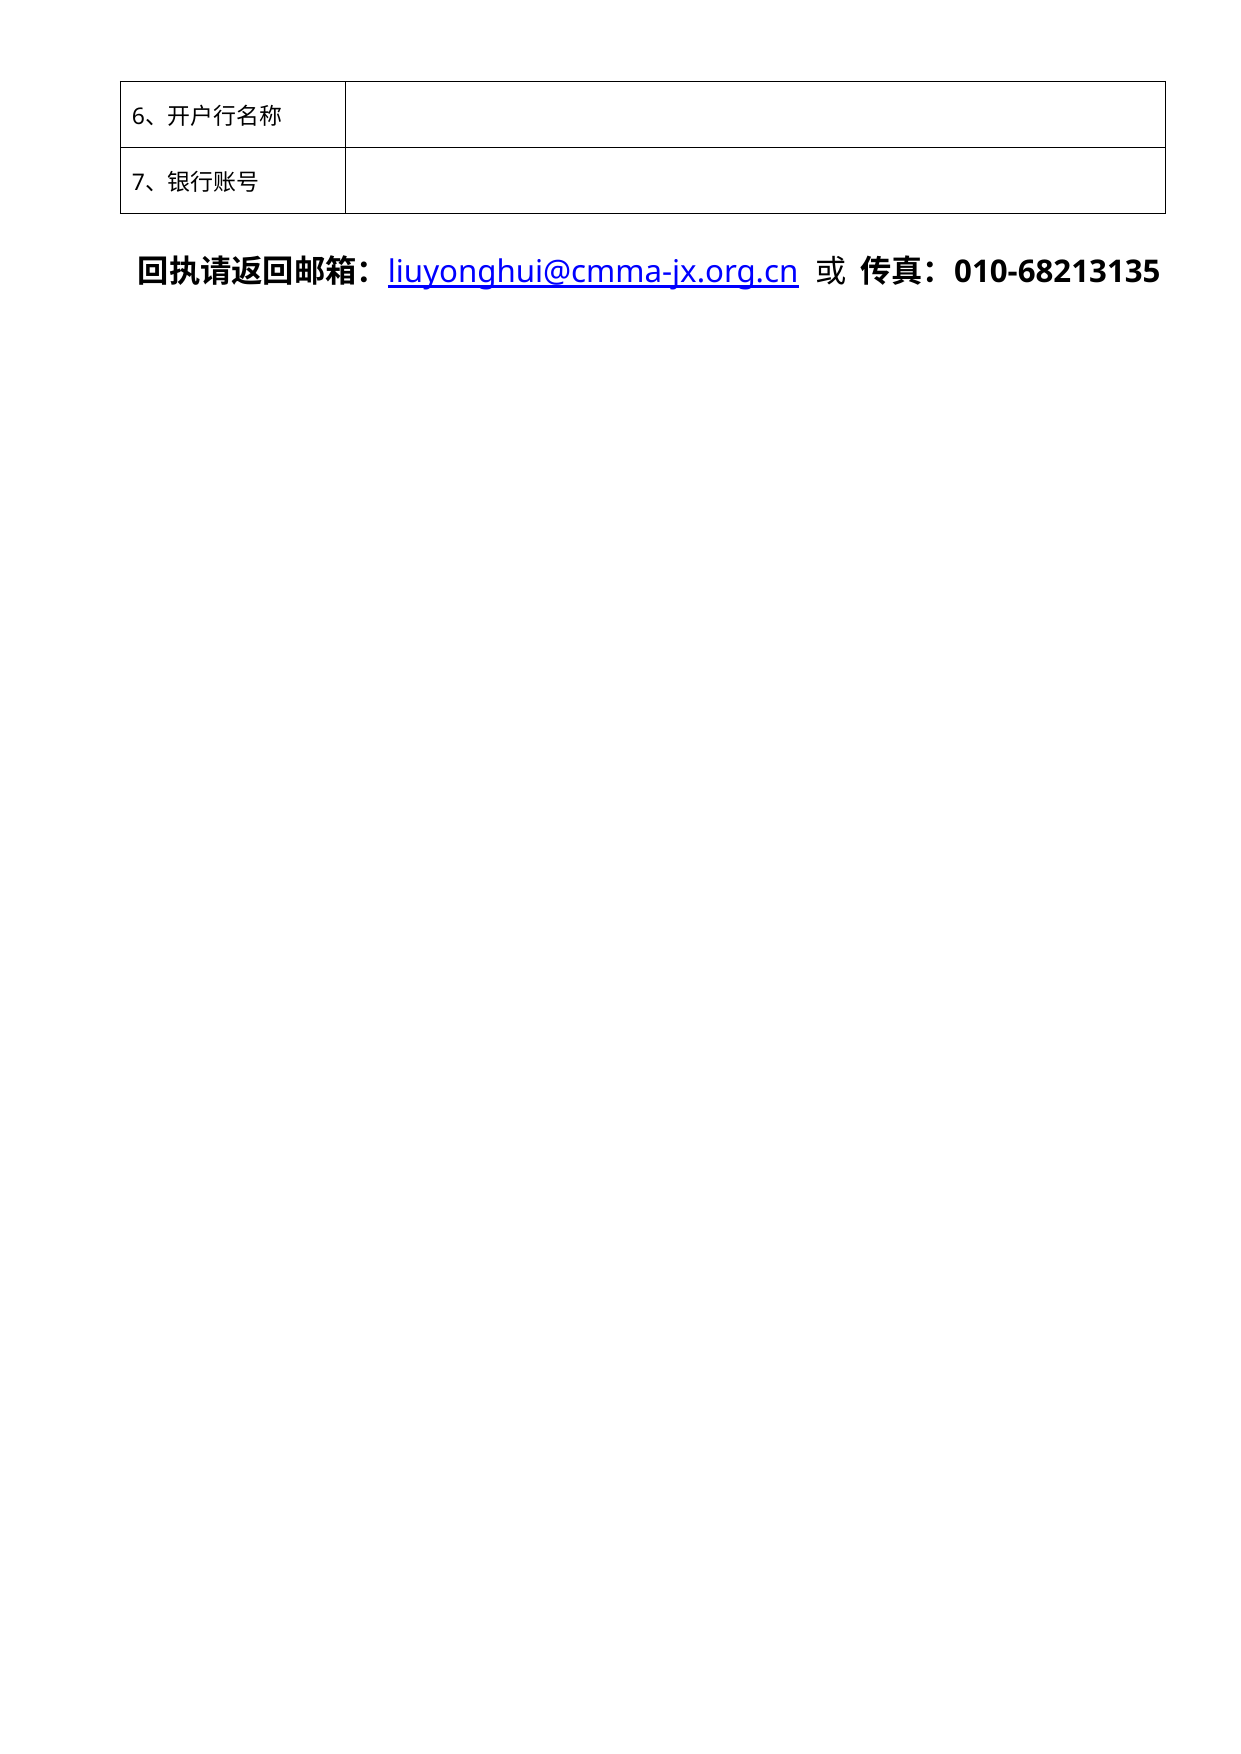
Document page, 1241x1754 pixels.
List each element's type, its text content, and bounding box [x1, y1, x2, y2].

text 回执请返回邮箱：liuyonghui@cmma-jx.org.cn 或 传真：010-68213135 [75, 246, 1165, 292]
table_cell [346, 148, 1165, 213]
table_cell 7、银行账号 [121, 148, 345, 213]
table_cell 6、开户行名称 [121, 82, 345, 147]
table_cell [346, 82, 1165, 147]
